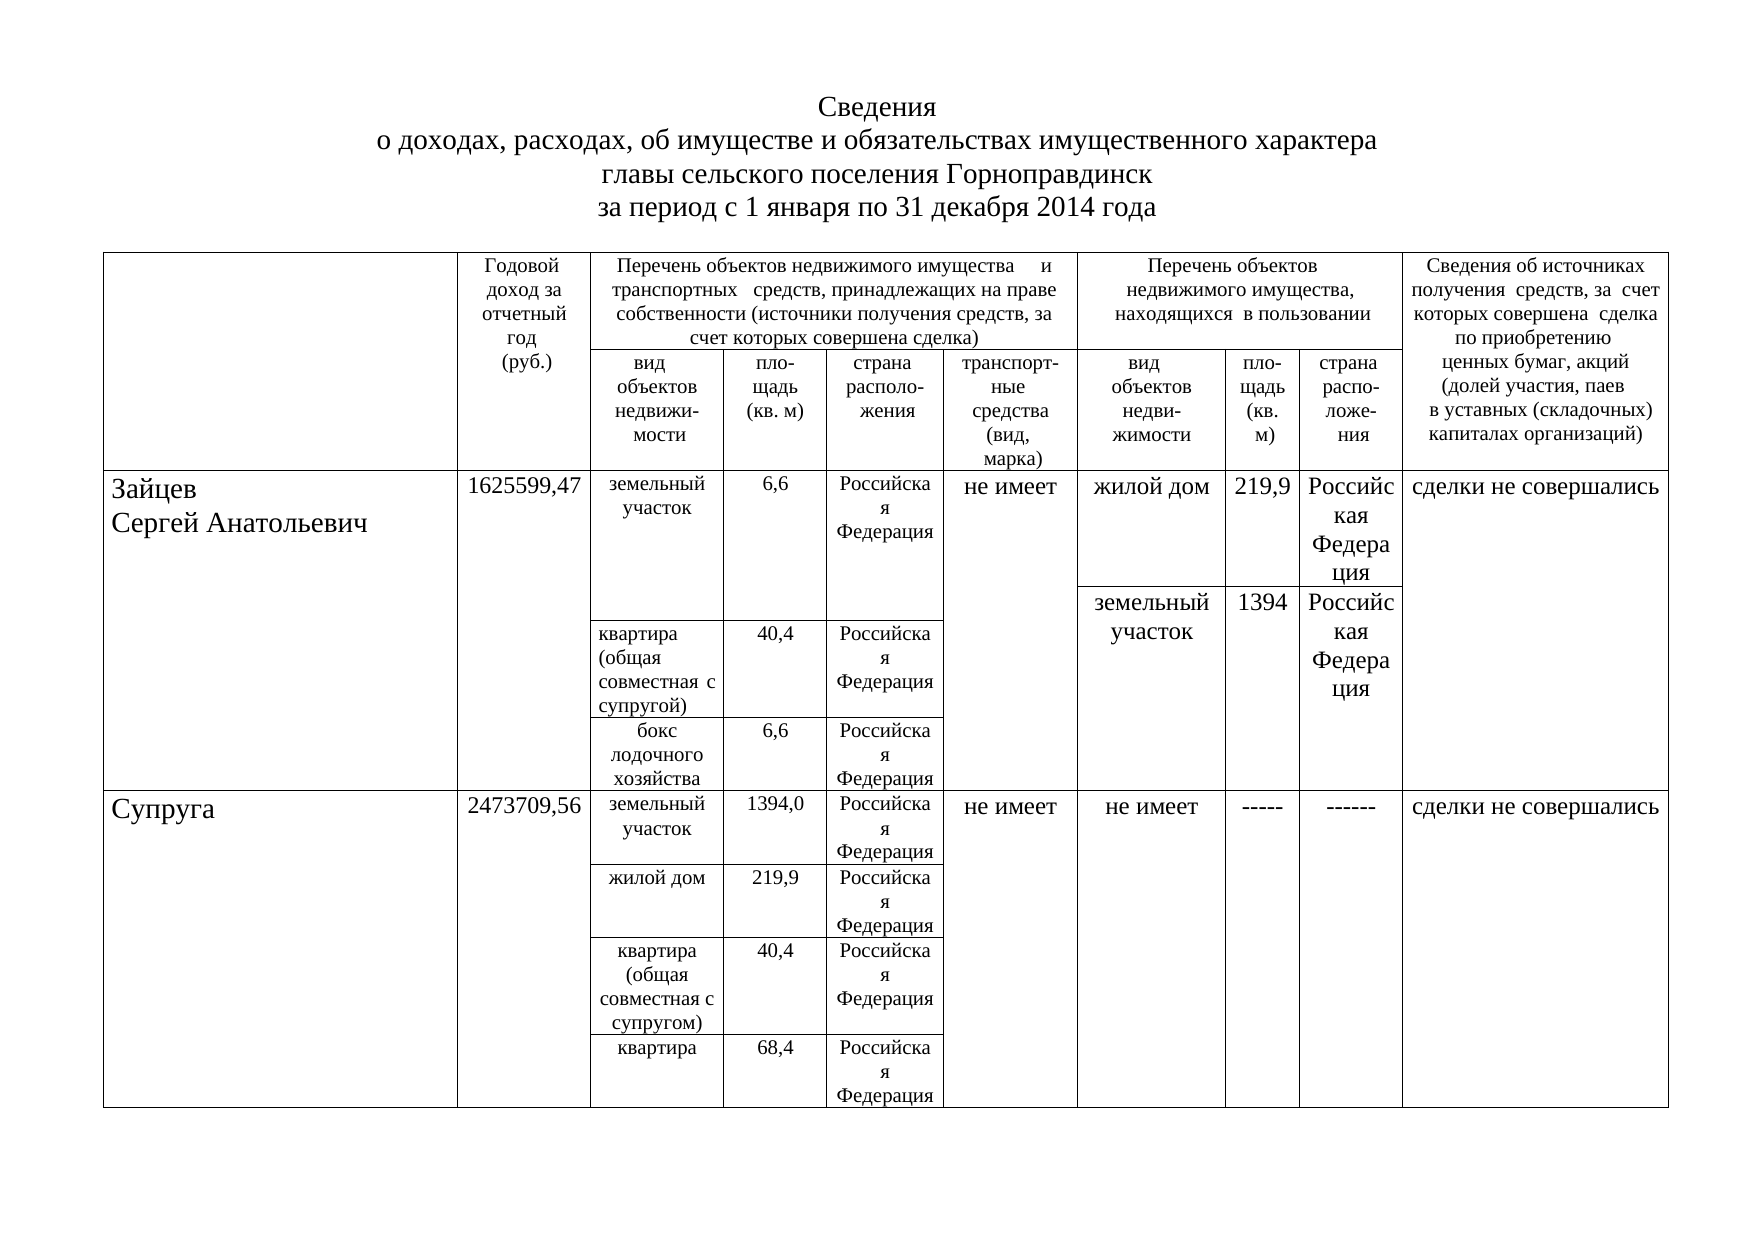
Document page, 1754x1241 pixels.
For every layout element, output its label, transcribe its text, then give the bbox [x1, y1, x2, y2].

table_cell бокс лодочного хозяйства [591, 718, 723, 790]
table_cell ------ [1300, 791, 1402, 1107]
table_cell 1394,0 [724, 791, 826, 863]
table_cell страна распо-ложе- ния [1300, 350, 1402, 470]
table_cell 1394 [1226, 587, 1299, 790]
table_cell вид объектов недви- жимости [1078, 350, 1225, 470]
table_cell 1625599,47 [458, 471, 590, 790]
table_cell 219,9 [724, 865, 826, 937]
table_header [104, 253, 457, 470]
table_cell 40,4 [724, 938, 826, 1034]
table_cell транспорт- ные средства (вид, марка) [944, 350, 1077, 470]
table_cell сделки не совершались [1403, 471, 1668, 790]
table_cell квартира [591, 1035, 723, 1107]
table_cell жилой дом [591, 865, 723, 937]
table_header Годовой доход за отчетный год (руб.) [458, 253, 590, 470]
table_cell 2473709,56 [458, 791, 590, 1107]
table_cell не имеет [944, 791, 1077, 1107]
table_cell Российская Федерация [827, 718, 943, 790]
text за период с 1 января по 31 декабря 2014 года [118, 189, 1636, 223]
table_cell страна располо- жения [827, 350, 943, 470]
table_cell квартира (общая совместная с супругой) [591, 621, 723, 717]
table_cell сделки не совершались [1403, 791, 1668, 1107]
table_cell земельный участок [591, 471, 723, 620]
table_cell ----- [1226, 791, 1299, 1107]
table_cell не имеет [1078, 791, 1225, 1107]
table_cell Российская Федерация [827, 791, 943, 863]
table_cell 219,9 [1226, 471, 1299, 586]
table_cell пло- щадь (кв. м) [724, 350, 826, 470]
table_cell Российская Федерация [827, 938, 943, 1034]
table_cell Российская Федерация [827, 471, 943, 620]
table_cell Зайцев Сергей Анатольевич [104, 471, 457, 790]
table_cell пло- щадь (кв. м) [1226, 350, 1299, 470]
table_cell Российская Федерация [1300, 587, 1402, 790]
text Сведения [118, 89, 1636, 122]
table_header Перечень объектов недвижимого имущества и транспортных средств, принадлежащих на праве собственности (источники получения средств, за счет которых совершена сделка) [591, 253, 1077, 349]
table_cell земельный участок [591, 791, 723, 863]
table_cell 6,6 [724, 718, 826, 790]
text главы сельского поселения Горноправдинск [118, 156, 1636, 189]
table_cell Супруга [104, 791, 457, 1107]
table_cell жилой дом [1078, 471, 1225, 586]
text о доходах, расходах, об имуществе и обязательствах имущественного характера [118, 122, 1636, 156]
table_cell квартира (общая совместная с супругом) [591, 938, 723, 1034]
table_cell Российская Федерация [827, 621, 943, 717]
table_cell Российская Федерация [827, 865, 943, 937]
table_cell вид объектов недвижи- мости [591, 350, 723, 470]
table_cell земельный участок [1078, 587, 1225, 790]
table_header Перечень объектов недвижимого имущества, находящихся в пользовании [1078, 253, 1402, 349]
table_header Сведения об источниках получения средств, за счет которых совершена сделка по приобретению ценных бумаг, акций (долей участия, паев в уставных (складочных) капиталах организаций) [1403, 253, 1668, 470]
table_cell не имеет [944, 471, 1077, 790]
table_cell 6,6 [724, 471, 826, 620]
table_cell 40,4 [724, 621, 826, 717]
table_cell Российская Федерация [1300, 471, 1402, 586]
table_cell 68,4 [724, 1035, 826, 1107]
table_cell Российская Федерация [827, 1035, 943, 1107]
